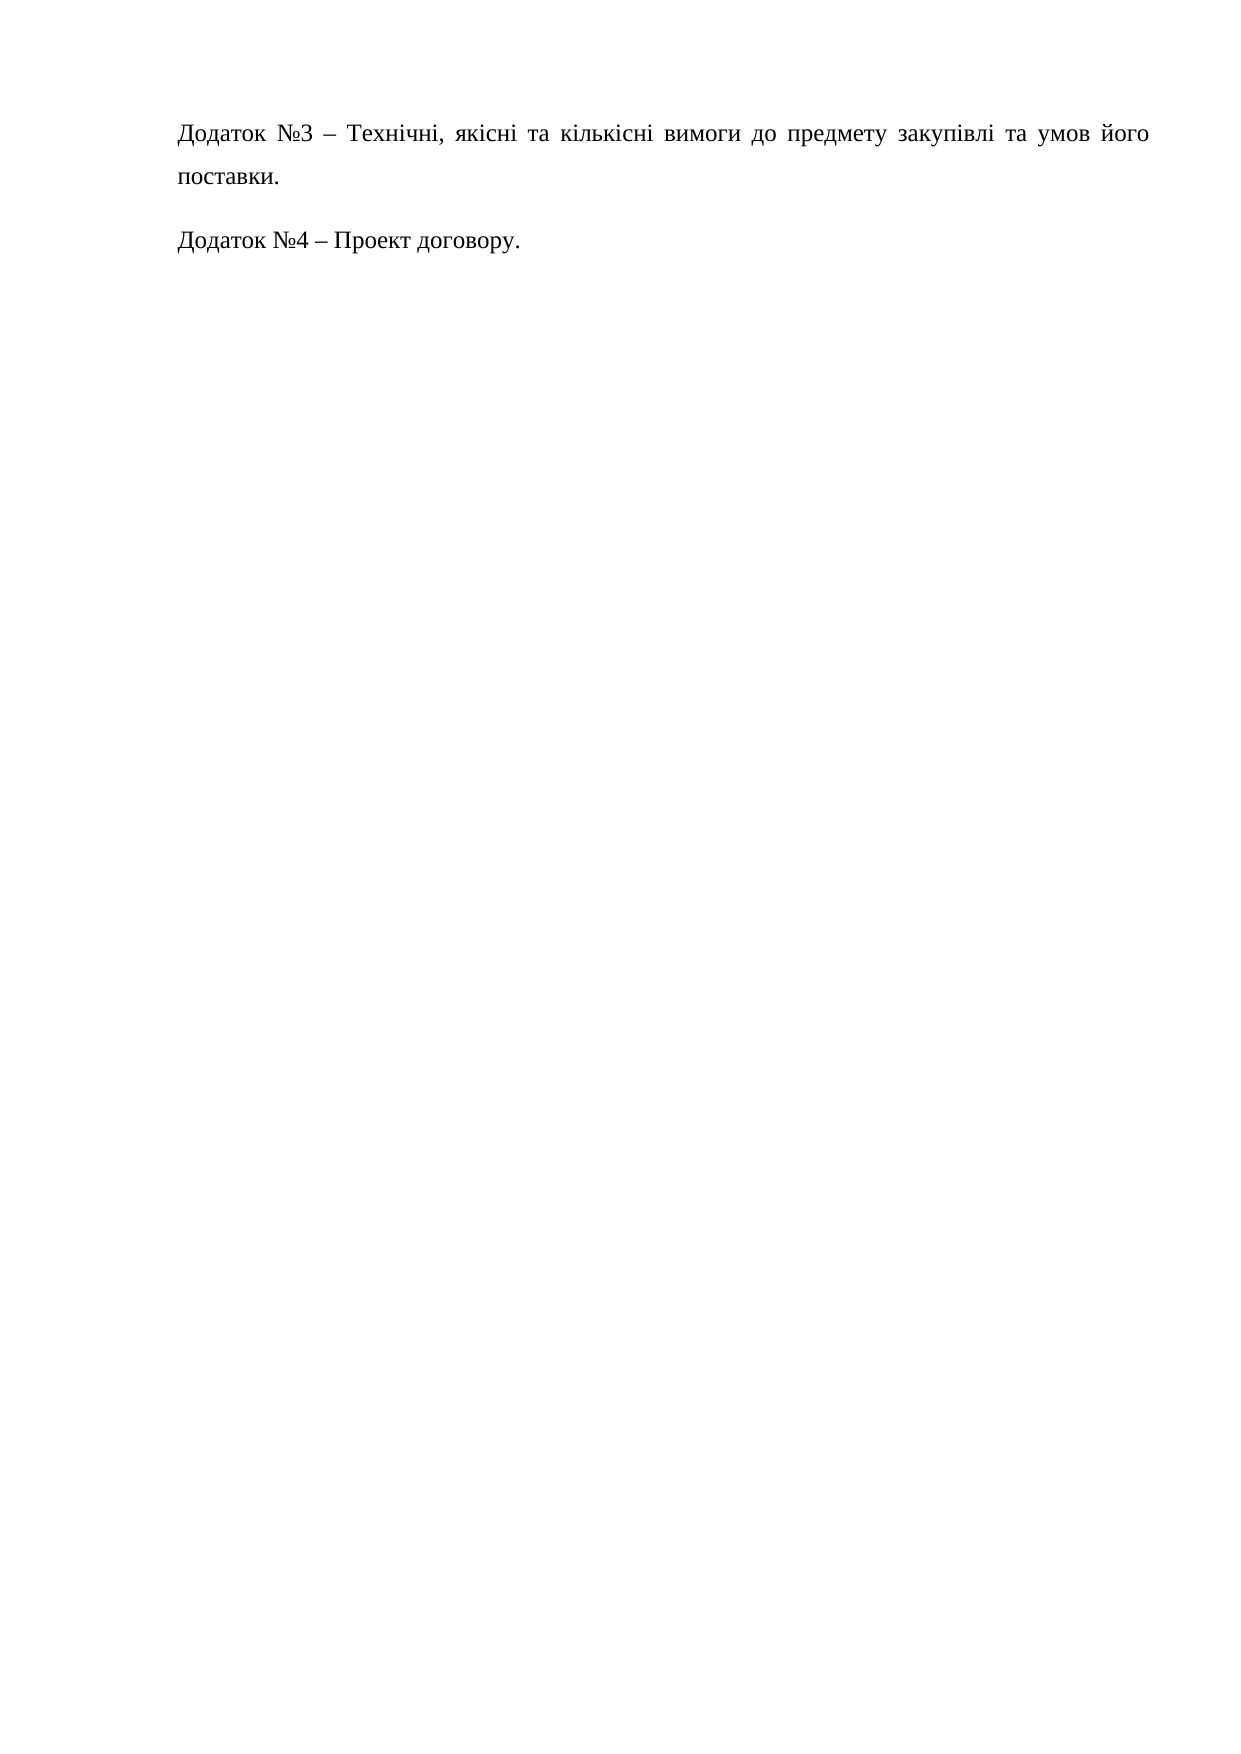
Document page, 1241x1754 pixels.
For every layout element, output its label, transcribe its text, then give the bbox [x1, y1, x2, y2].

text Додаток №3 – Технічні, якісні та кількісні вимоги до предмету закупівлі та умов його поставки. [177, 118, 1152, 190]
text Додаток №4 – Проект договору. [177, 225, 1152, 254]
